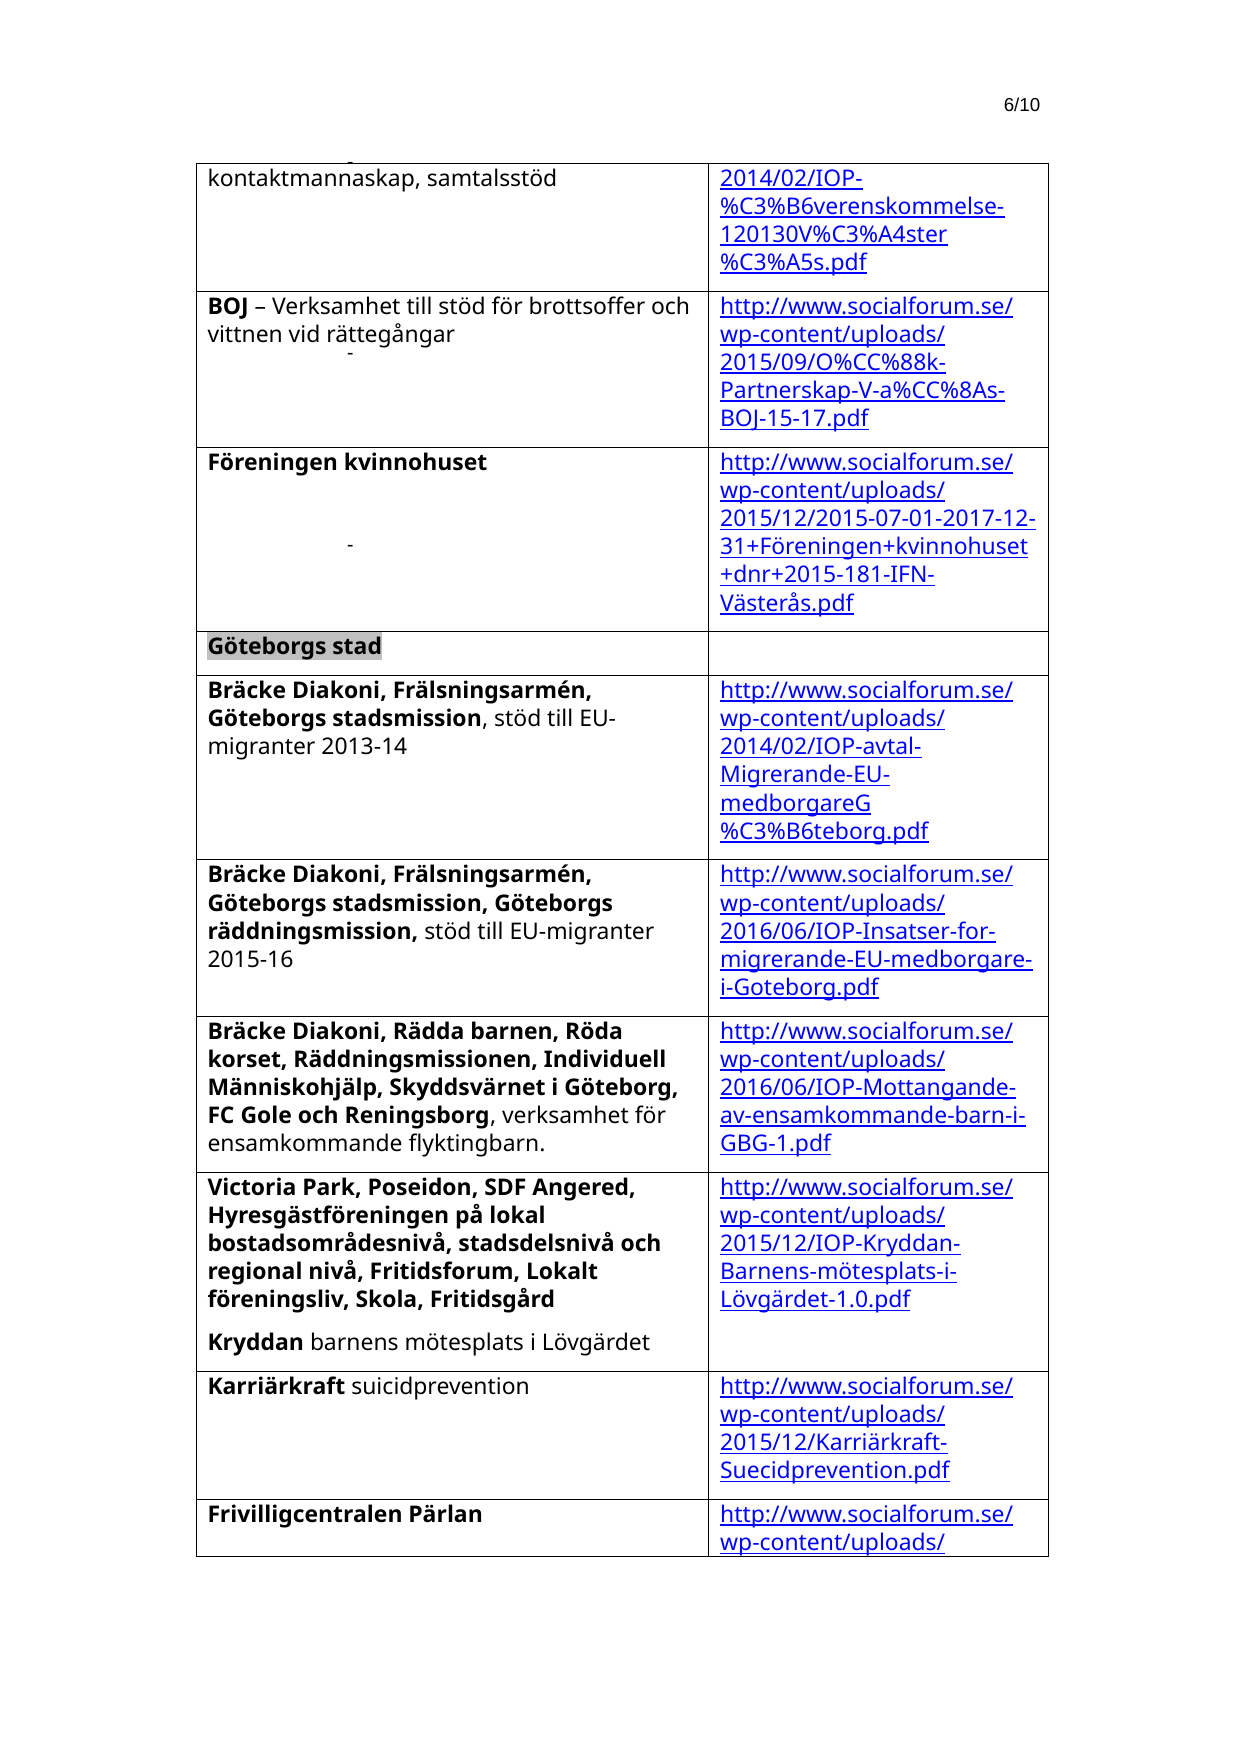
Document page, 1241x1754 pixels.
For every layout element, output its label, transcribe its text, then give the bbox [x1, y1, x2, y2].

table_cell Göteborgs stad [197, 632, 708, 675]
table_cell http://www.socialforum.se/wp-content/uploads/2014/02/IOP-avtal-Migrerande-EU-medborgareG%C3%B6teborg.pdf [709, 676, 1048, 859]
table_cell Bräcke Diakoni, Frälsningsarmén, Göteborgs stadsmission, Göteborgs räddningsmission, stöd till EU-migranter 2015-16 [197, 860, 708, 1016]
table_cell http://www.socialforum.se/wp-content/uploads/2015/12/Karriärkraft-Suecidprevention.pdf [709, 1372, 1048, 1499]
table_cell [709, 164, 1048, 291]
table_cell http://www.socialforum.se/wp-content/uploads/2016/06/IOP-Mottangande-av-ensamkommande-barn-i-GBG-1.pdf [709, 1017, 1048, 1172]
table_cell Bräcke Diakoni, Frälsningsarmén, Göteborgs stadsmission, stöd till EU-migranter 2013-14 [197, 676, 708, 859]
table_cell http://www.socialforum.se/wp-content/uploads/2016/06/IOP-Insatser-for-migrerande-EU-medborgare-i-Goteborg.pdf [709, 860, 1048, 1016]
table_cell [197, 164, 708, 291]
table_cell http://www.socialforum.se/wp-content/uploads/2015/12/IOP-Kryddan-Barnens-mötesplats-i-Lövgärdet-1.0.pdf [709, 1173, 1048, 1371]
table_cell Karriärkraft suicidprevention [197, 1372, 708, 1499]
table_cell [709, 632, 1048, 675]
table_cell http://www.socialforum.se/wp-content/uploads/2015/09/O%CC%88k-Partnerskap-V-a%CC%8As-BOJ-15-17.pdf [709, 292, 1048, 447]
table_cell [197, 1500, 708, 1556]
table_cell http://www.socialforum.se/wp-content/uploads/2015/12/2015-07-01-2017-12-31+Föreningen+kvinnohuset+dnr+2015-181-IFN-Västerås.pdf [709, 448, 1048, 631]
table_cell Victoria Park, Poseidon, SDF Angered, Hyresgästföreningen på lokal bostadsområdesnivå, stadsdelsnivå och regional nivå, Fritidsforum, Lokalt föreningsliv, Skola, Fritidsgård Kryddan barnens mötesplats i Lövgärdet [197, 1173, 708, 1371]
table_cell BOJ – Verksamhet till stöd för brottsoffer och vittnen vid rättegångar [197, 292, 708, 447]
table_cell Föreningen kvinnohuset [197, 448, 708, 631]
table_cell Bräcke Diakoni, Rädda barnen, Röda korset, Räddningsmissionen, Individuell Människohjälp, Skyddsvärnet i Göteborg, FC Gole och Reningsborg, verksamhet för ensamkommande flyktingbarn. [197, 1017, 708, 1172]
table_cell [709, 1500, 1048, 1556]
